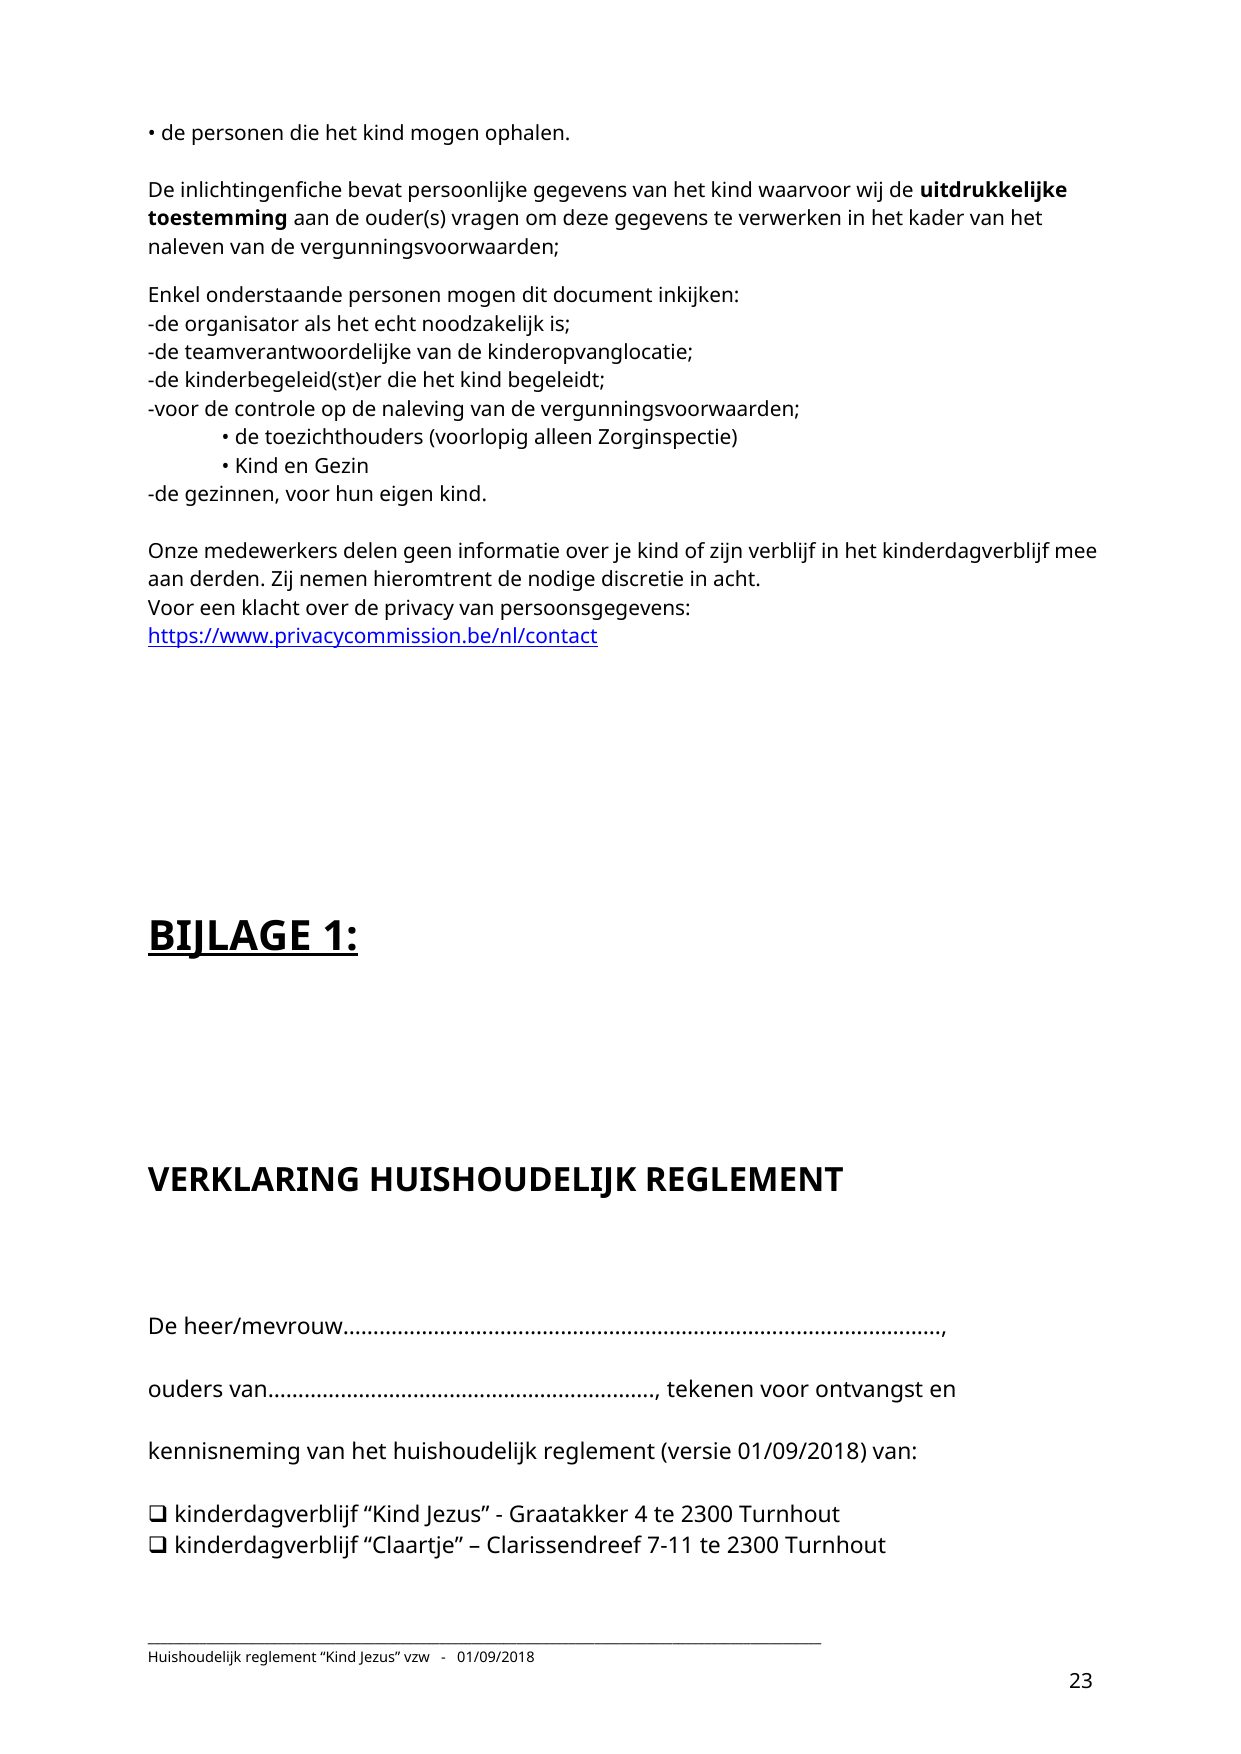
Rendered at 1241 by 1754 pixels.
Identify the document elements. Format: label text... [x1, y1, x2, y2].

text De inlichtingenfiche bevat persoonlijke gegevens van het kind waarvoor wij de uitdrukkelijke toestemming aan de ouder(s) vragen om deze gegevens te verwerken in het kader van het naleven van de vergunningsvoorwaarden; [148, 175, 1122, 260]
text -voor de controle op de naleving van de vergunningsvoorwaarden; [148, 394, 1122, 422]
text https://www.privacycommission.be/nl/contact [148, 621, 1122, 650]
text Onze medewerkers delen geen informatie over je kind of zijn verblijf in het kinderdagverblijf mee aan derden. Zij nemen hieromtrent de nodige discretie in acht. [148, 536, 1122, 593]
subtitle VERKLARING HUISHOUDELIJK REGLEMENT [148, 1156, 1122, 1202]
text kinderdagverblijf “Claartje” – Clarissendreef 7-11 te 2300 Turnhout [148, 1529, 1122, 1560]
text • de toezichthouders (voorlopig alleen Zorginspectie) [148, 422, 1122, 451]
text kennisneming van het huishoudelijk reglement (versie 01/09/2018) van: [148, 1435, 1122, 1466]
text -de teamverantwoordelijke van de kinderopvanglocatie; [148, 337, 1122, 366]
text De heer/mevrouw………………………………………………………………………………………, [148, 1310, 1122, 1341]
text • de personen die het kind mogen ophalen. [148, 118, 1122, 147]
text Voor een klacht over de privacy van persoonsgegevens: [148, 593, 1122, 621]
text Enkel onderstaande personen mogen dit document inkijken: [148, 280, 1122, 309]
text -de gezinnen, voor hun eigen kind. [148, 479, 1122, 508]
text kinderdagverblijf “Kind Jezus” - Graatakker 4 te 2300 Turnhout [148, 1498, 1122, 1529]
text -de kinderbegeleid(st)er die het kind begeleidt; [148, 366, 1122, 394]
text -de organisator als het echt noodzakelijk is; [148, 309, 1122, 337]
text • Kind en Gezin [148, 451, 1122, 479]
text BIJLAGE 1: [148, 905, 1122, 962]
text ouders van………………………………………………………., tekenen voor ontvangst en [148, 1373, 1122, 1404]
